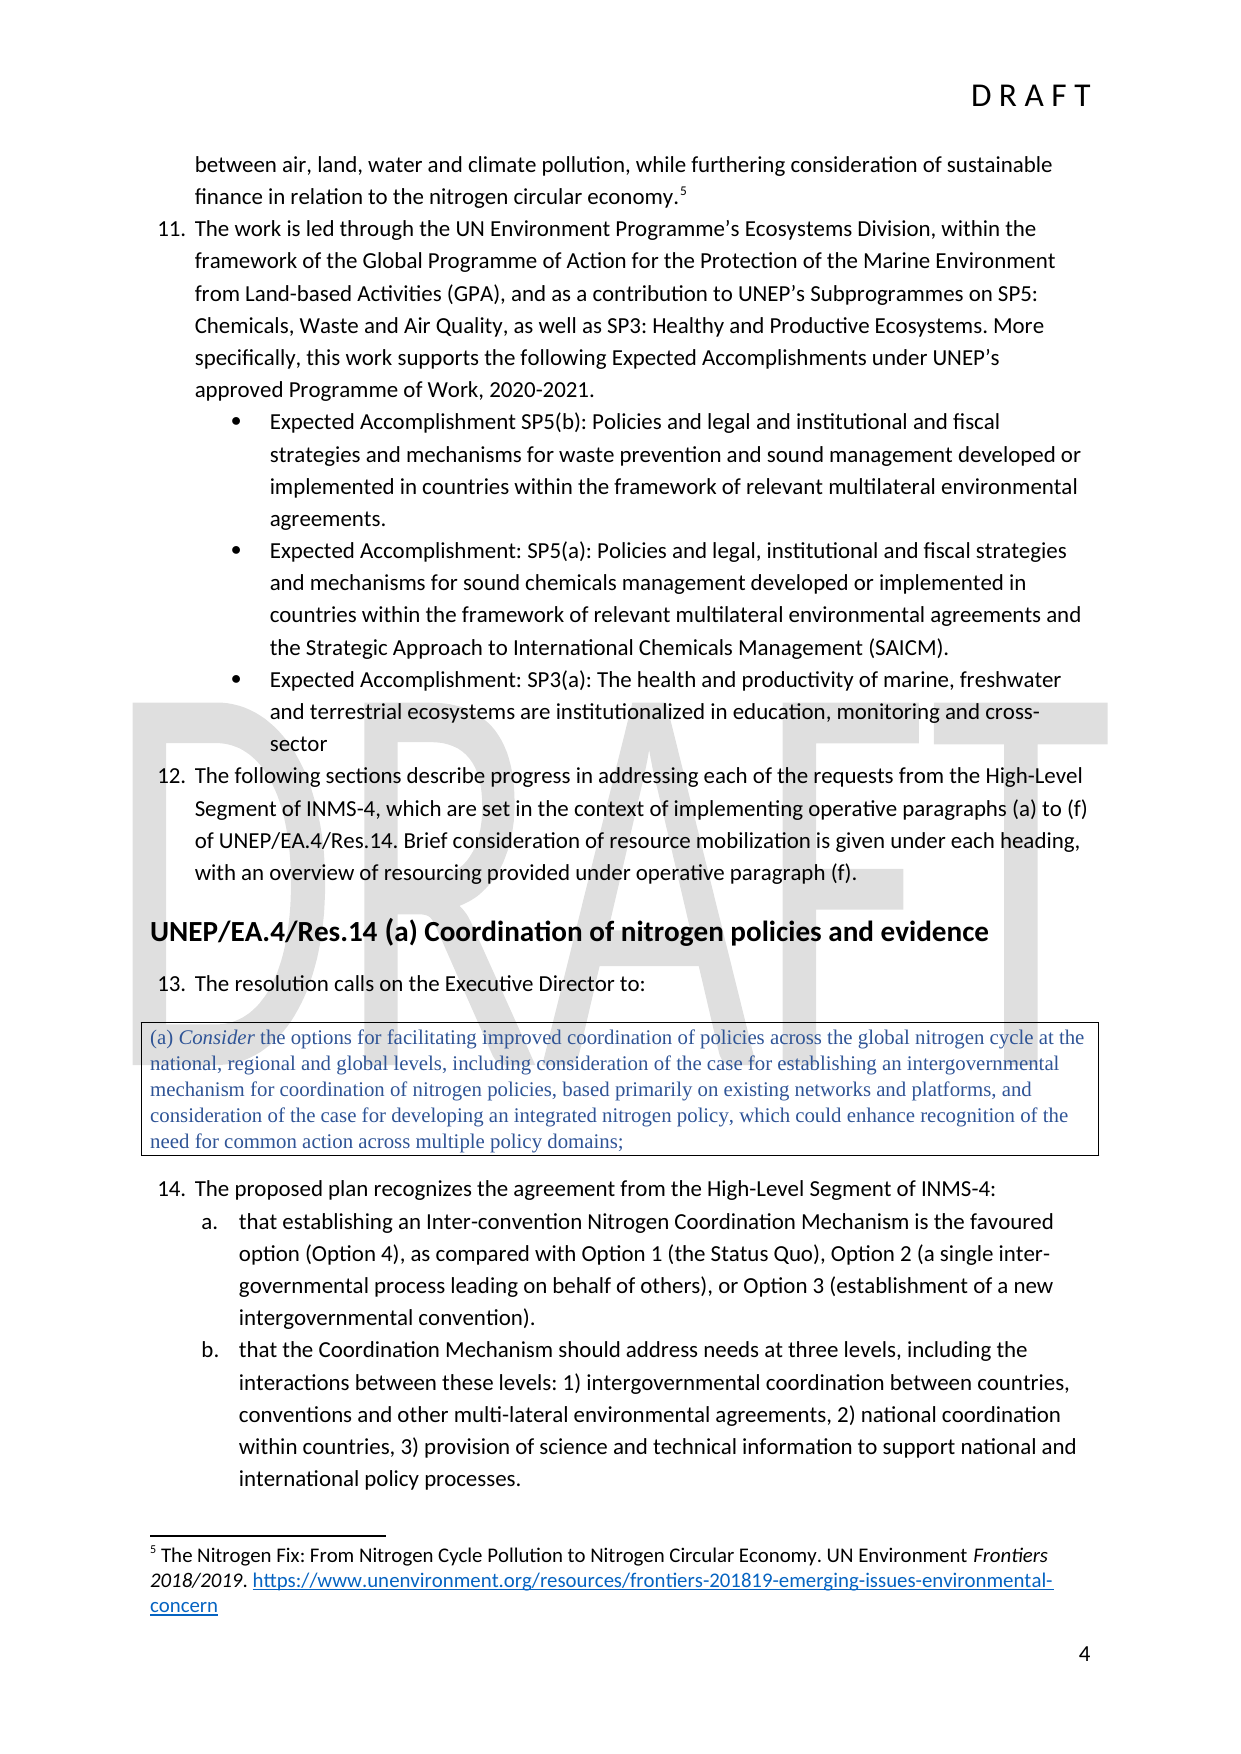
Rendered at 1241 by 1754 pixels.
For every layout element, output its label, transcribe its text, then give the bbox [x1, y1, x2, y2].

list Expected Accomplishment: SP3(a): The health and productivity of marine, freshwater and terrestrial ecosystems are institutionalized in education, monitoring and cross-sector [232, 665, 1090, 757]
list that establishing an Inter-convention Nitrogen Coordination Mechanism is the favoured option (Option 4), as compared with Option 1 (the Status Quo), Option 2 (a single inter-governmental process leading on behalf of others), or Option 3 (establishment of a new intergovernmental convention). [201, 1207, 1090, 1331]
text UNEP/EA.4/Res.14 (a) Coordination of nitrogen policies and evidence [150, 911, 1090, 949]
list that the Coordination Mechanism should address needs at three levels, including the interactions between these levels: 1) intergovernmental coordination between countries, conventions and other multi-lateral environmental agreements, 2) national coordination within countries, 3) provision of science and technical information to support national and international policy processes. [201, 1336, 1090, 1492]
text (a) Consider the options for facilitating improved coordination of policies across the global nitrogen cycle at the national, regional and global levels, including consideration of the case for establishing an intergovernmental mechanism for coordination of nitrogen policies, based primarily on existing networks and platforms, and consideration of the case for developing an integrated nitrogen policy, which could enhance recognition of the need for common action across multiple policy domains; [142, 1023, 1098, 1155]
list The resolution calls on the Executive Director to: [157, 969, 1090, 997]
list The following sections describe progress in addressing each of the requests from the High-Level Segment of INMS-4, which are set in the context of implementing operative paragraphs (a) to (f) of UNEP/EA.4/Res.14. Brief consideration of resource mobilization is given under each heading, with an overview of resourcing provided under operative paragraph (f). [157, 762, 1090, 886]
list Expected Accomplishment SP5(b): Policies and legal and institutional and fiscal strategies and mechanisms for waste prevention and sound management developed or implemented in countries within the framework of relevant multilateral environmental agreements. [232, 407, 1090, 532]
list The work is led through the UN Environment Programme’s Ecosystems Division, within the framework of the Global Programme of Action for the Protection of the Marine Environment from Land-based Activities (GPA), and as a contribution to UNEP’s Subprogrammes on SP5: Chemicals, Waste and Air Quality, as well as SP3: Healthy and Productive Ecosystems. More specifically, this work supports the following Expected Accomplishments under UNEP’s approved Programme of Work, 2020-2021. [157, 214, 1090, 403]
list The proposed plan recognizes the agreement from the High-Level Segment of INMS-4: [157, 1174, 1090, 1203]
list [157, 150, 1090, 210]
list Expected Accomplishment: SP5(a): Policies and legal, institutional and fiscal strategies and mechanisms for sound chemicals management developed or implemented in countries within the framework of relevant multilateral environmental agreements and the Strategic Approach to International Chemicals Management (SAICM). [232, 536, 1090, 661]
